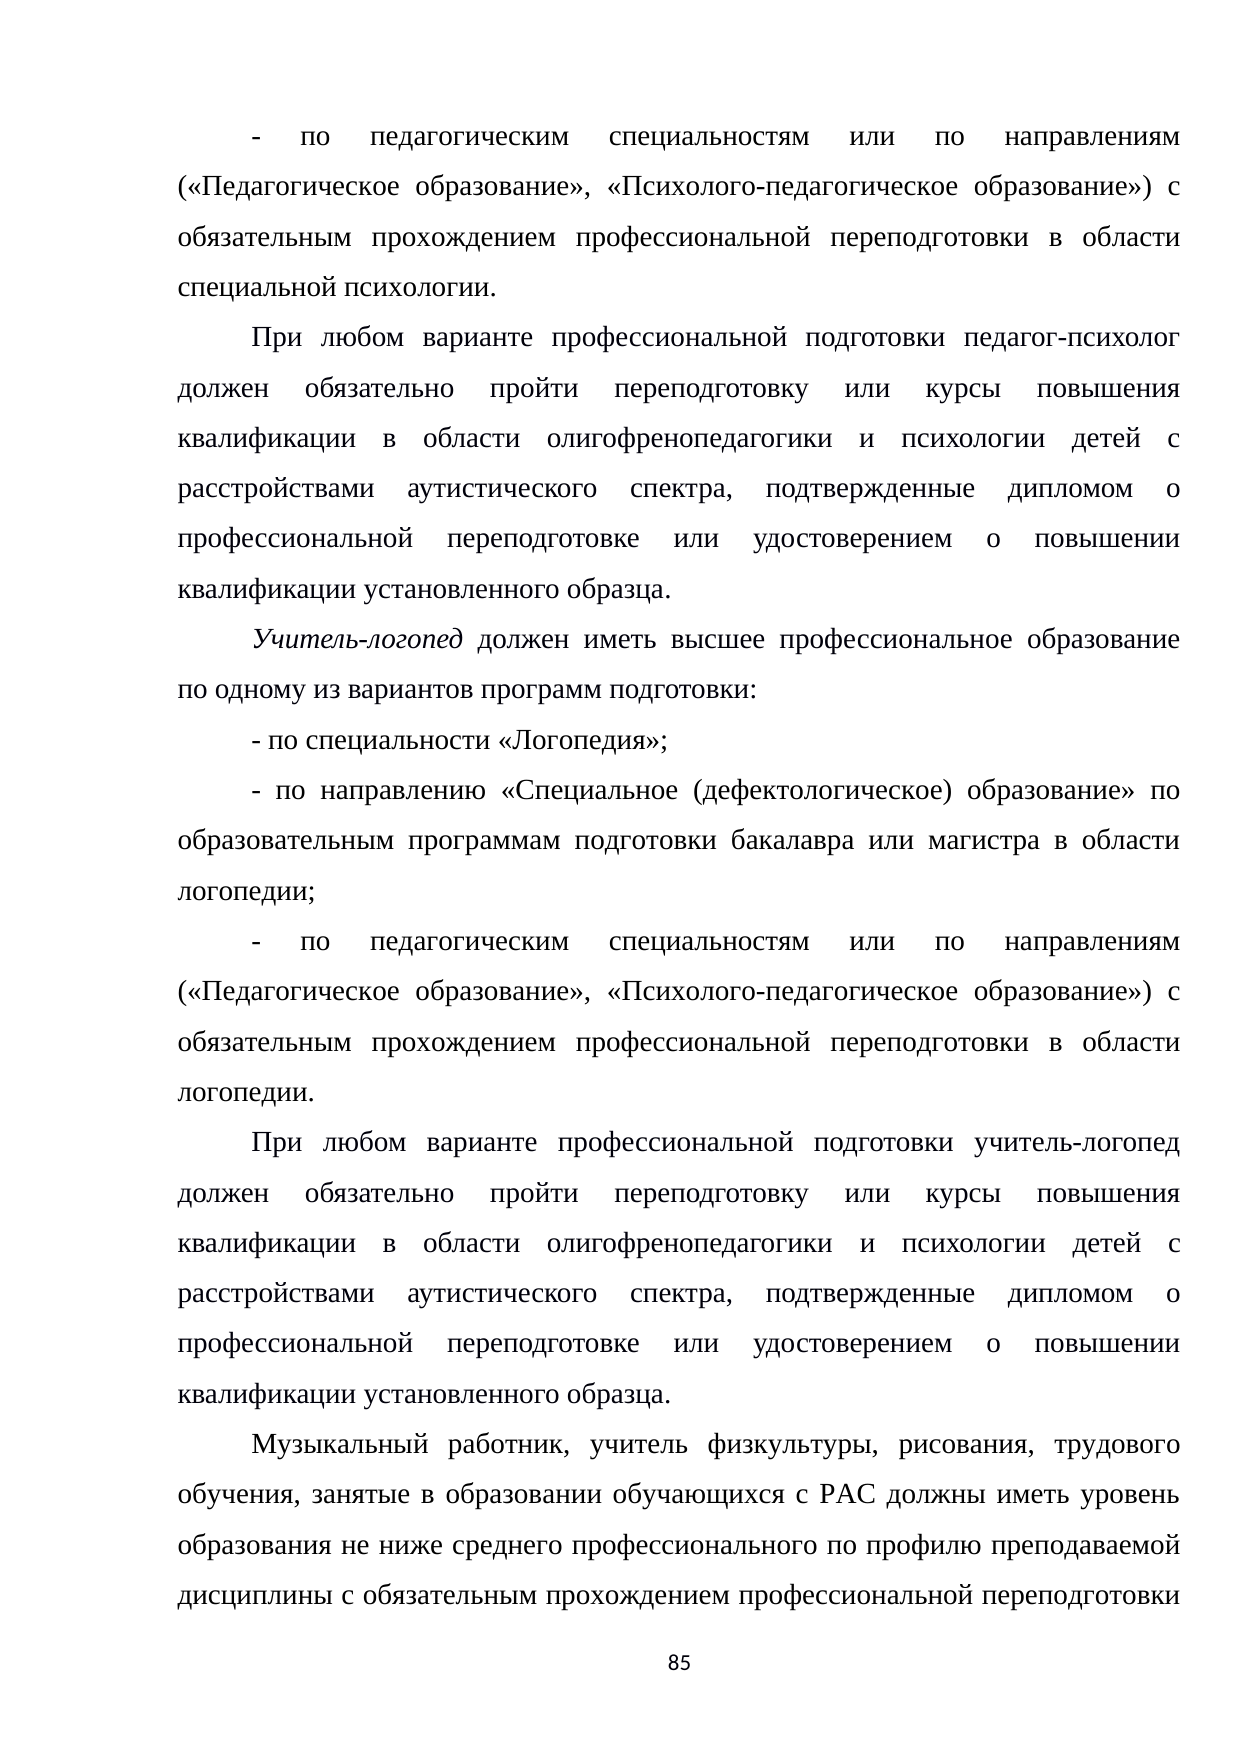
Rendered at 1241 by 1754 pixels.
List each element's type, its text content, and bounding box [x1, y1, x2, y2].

text - по педагогическим специальностям или по направлениям («Педагогическое образование», «Психолого-педагогическое образование») с обязательным прохождением профессиональной переподготовки в области специальной психологии. [177, 118, 1181, 303]
text - по педагогическим специальностям или по направлениям («Педагогическое образование», «Психолого-педагогическое образование») с обязательным прохождением профессиональной переподготовки в области логопедии. [177, 923, 1181, 1108]
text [177, 1426, 1181, 1611]
text - по направлению «Специальное (дефектологическое) образование» по образовательным программам подготовки бакалавра или магистра в области логопедии; [177, 772, 1181, 906]
text При любом варианте профессиональной подготовки педагог-психолог должен обязательно пройти переподготовку или курсы повышения квалификации в области олигофренопедагогики и психологии детей с расстройствами аутистического спектра, подтвержденные дипломом о профессиональной переподготовке или удостоверением о повышении квалификации установленного образца. [177, 319, 1181, 604]
text Учитель-логопед должен иметь высшее профессиональное образование по одному из вариантов программ подготовки: [177, 621, 1181, 705]
text При любом варианте профессиональной подготовки учитель-логопед должен обязательно пройти переподготовку или курсы повышения квалификации в области олигофренопедагогики и психологии детей с расстройствами аутистического спектра, подтвержденные дипломом о профессиональной переподготовке или удостоверением о повышении квалификации установленного образца. [177, 1124, 1181, 1409]
text - по специальности «Логопедия»; [177, 722, 1181, 755]
